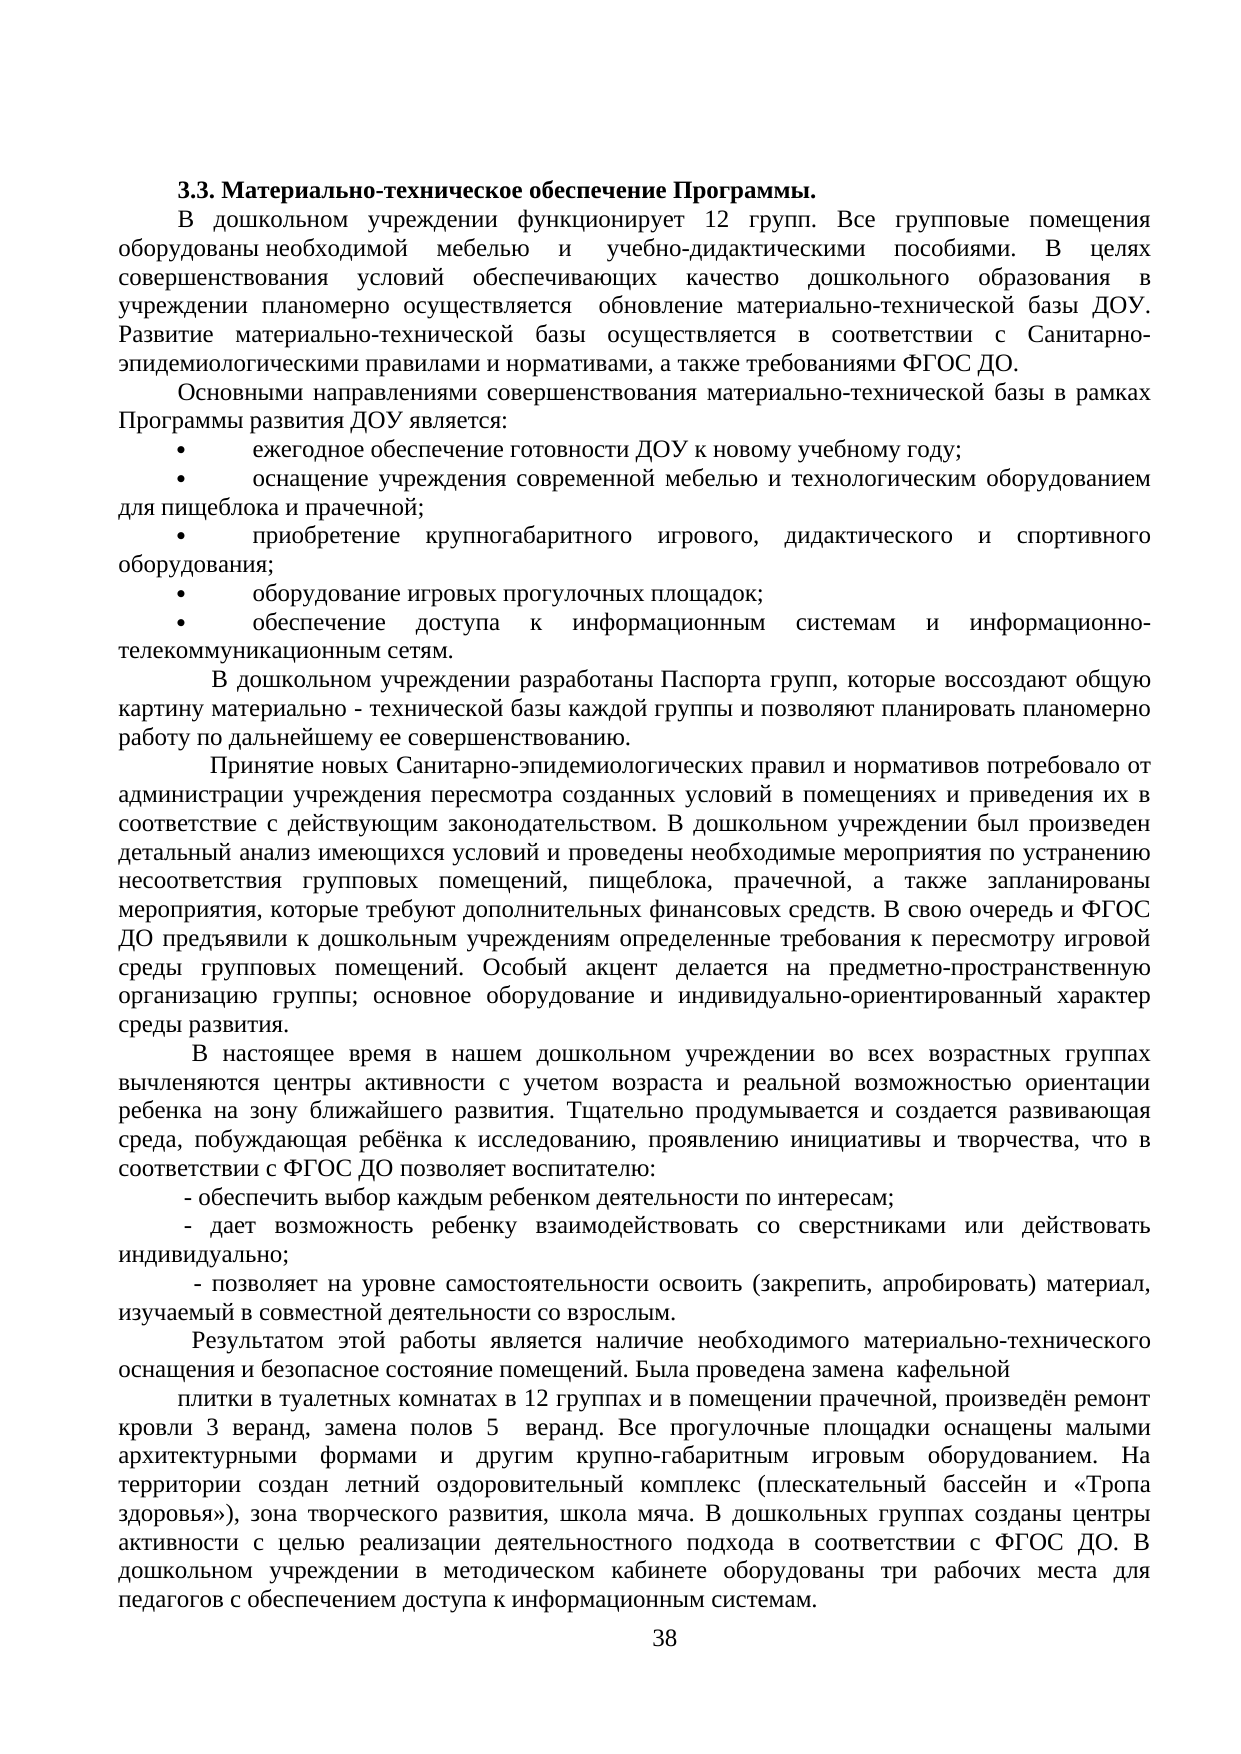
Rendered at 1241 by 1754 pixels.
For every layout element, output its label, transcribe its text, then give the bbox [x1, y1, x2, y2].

text Основными направлениями совершенствования материально-технической базы в рамках Программы развития ДОУ является: [118, 377, 1152, 434]
text - позволяет на уровне самостоятельности освоить (закрепить, апробировать) материал, изучаемый в совместной деятельности со взрослым. [118, 1268, 1152, 1326]
text - обеспечить выбор каждым ребенком деятельности по интересам; [118, 1182, 1152, 1211]
text В настоящее время в нашем дошкольном учреждении во всех возрастных группах вычленяются центры активности с учетом возраста и реальной возможностью ориентации ребенка на зону ближайшего развития. Тщательно продумывается и создается развивающая среда, побуждающая ребёнка к исследованию, проявлению инициативы и творчества, что в соответствии с ФГОС ДО позволяет воспитателю: [118, 1038, 1152, 1182]
text - дает возможность ребенку взаимодействовать со сверстниками или действовать индивидуально; [118, 1211, 1152, 1268]
text Результатом этой работы является наличие необходимого материально-технического оснащения и безопасное состояние помещений. Была проведена замена кафельной [118, 1326, 1152, 1383]
text В дошкольном учреждении функционирует 12 групп. Все групповые помещения оборудованы необходимой мебелью и учебно-дидактическими пособиями. В целях совершенствования условий обеспечивающих качество дошкольного образования в учреждении планомерно осуществляется обновление материально-технической базы ДОУ. Развитие материально-технической базы осуществляется в соответствии с Санитарно-эпидемиологическими правилами и нормативами, а также требованиями ФГОС ДО. [118, 204, 1152, 377]
list ежегодное обеспечение готовности ДОУ к новому учебному году; [118, 434, 1152, 463]
text 3.3. Материально-техническое обеспечение Программы. [118, 176, 1152, 204]
list обеспечение доступа к информационным системам и информационно-телекоммуникационным сетям. [118, 607, 1152, 664]
list оборудование игровых прогулочных площадок; [118, 578, 1152, 607]
text плитки в туалетных комнатах в 12 группах и в помещении прачечной, произведён ремонт кровли 3 веранд, замена полов 5 веранд. Все прогулочные площадки оснащены малыми архитектурными формами и другим крупно-габаритным игровым оборудованием. На территории создан летний оздоровительный комплекс (плескательный бассейн и «Тропа здоровья»), зона творческого развития, школа мяча. В дошкольных группах созданы центры активности с целью реализации деятельностного подхода в соответствии с ФГОС ДО. В дошкольном учреждении в методическом кабинете оборудованы три рабочих места для педагогов с обеспечением доступа к информационным системам. [118, 1383, 1152, 1613]
text В дошкольном учреждении разработаны Паспорта групп, которые воссоздают общую картину материально - технической базы каждой группы и позволяют планировать планомерно работу по дальнейшему ее совершенствованию. [118, 664, 1152, 751]
text Принятие новых Санитарно-эпидемиологических правил и нормативов потребовало от администрации учреждения пересмотра созданных условий в помещениях и приведения их в соответствие с действующим законодательством. В дошкольном учреждении был произведен детальный анализ имеющихся условий и проведены необходимые мероприятия по устранению несоответствия групповых помещений, пищеблока, прачечной, а также запланированы мероприятия, которые требуют дополнительных финансовых средств. В свою очередь и ФГОС ДО предъявили к дошкольным учреждениям определенные требования к пересмотру игровой среды групповых помещений. Особый акцент делается на предметно-пространственную организацию группы; основное оборудование и индивидуально-ориентированный характер среды развития. [118, 751, 1152, 1038]
list приобретение крупногабаритного игрового, дидактического и спортивного оборудования; [118, 521, 1152, 578]
list оснащение учреждения современной мебелью и технологическим оборудованием для пищеблока и прачечной; [118, 463, 1152, 521]
